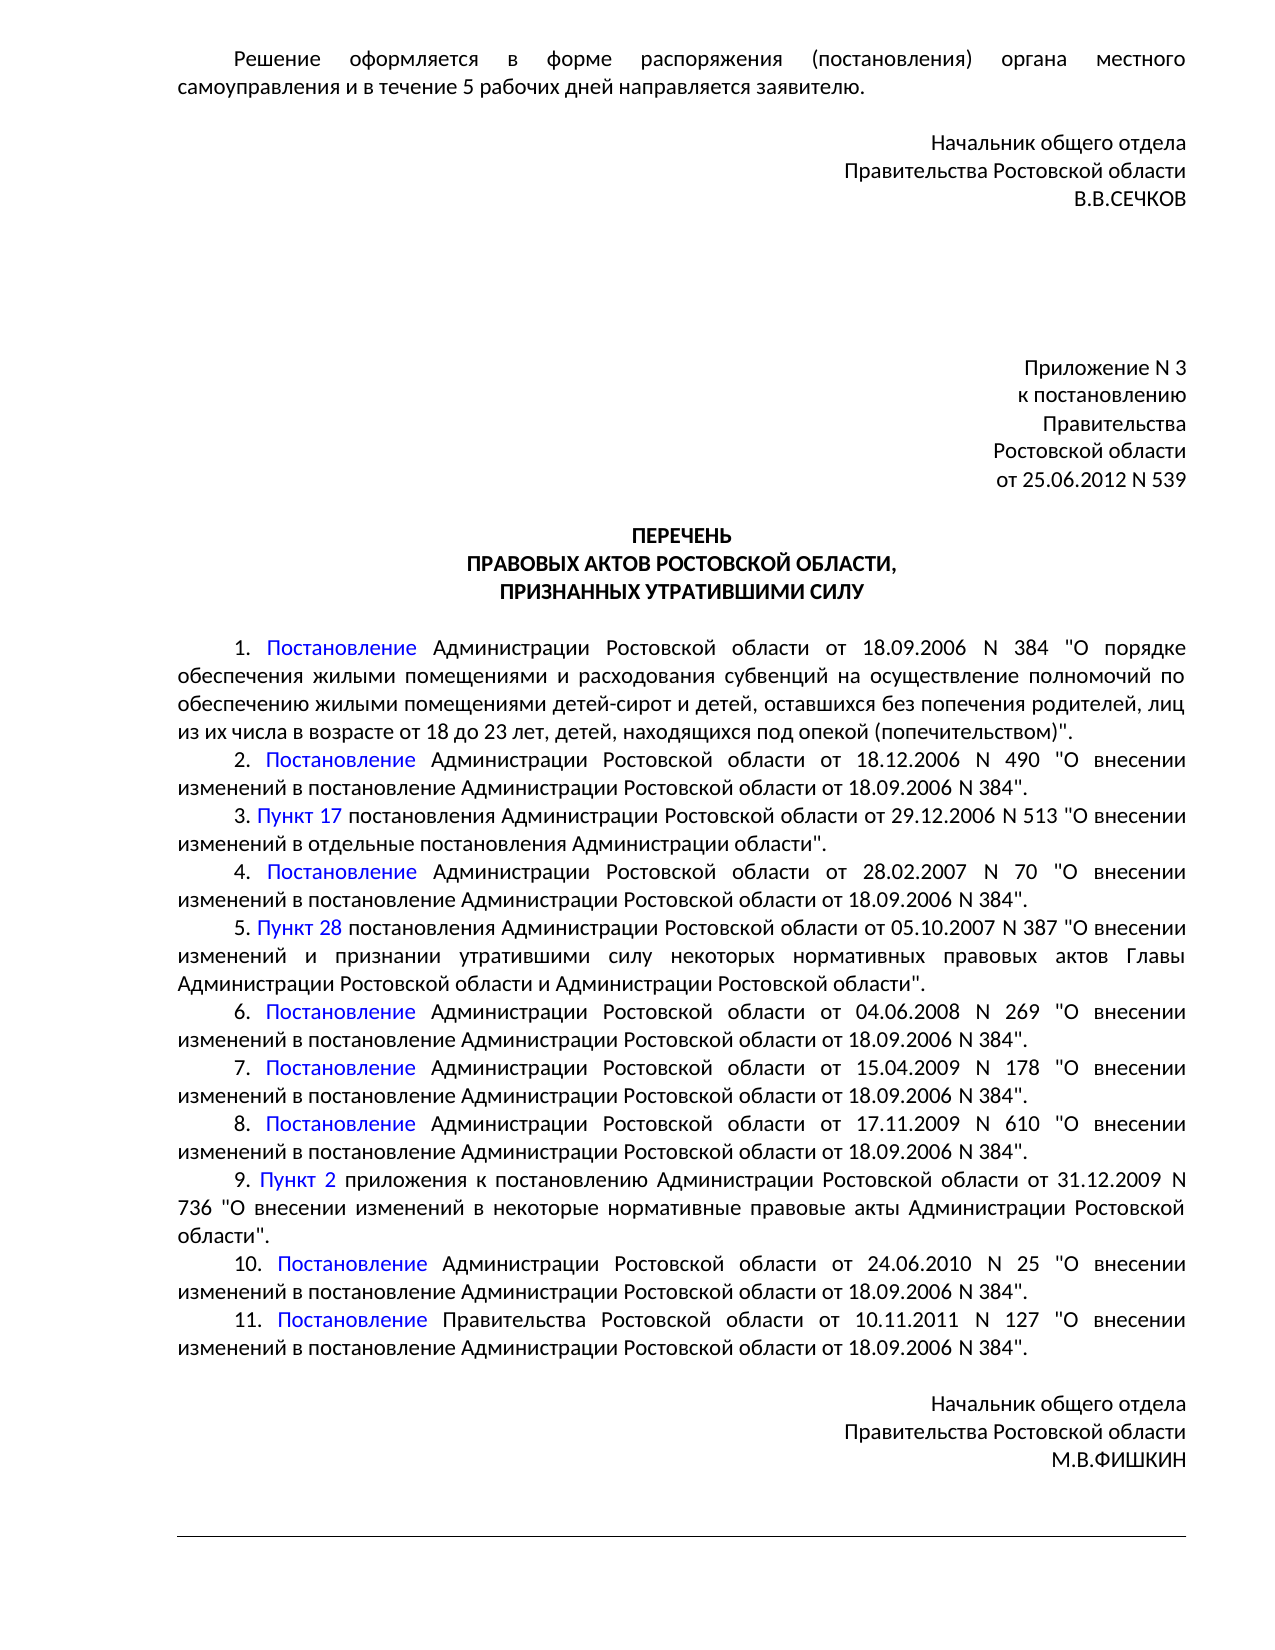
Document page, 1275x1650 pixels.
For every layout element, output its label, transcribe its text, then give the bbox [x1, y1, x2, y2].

text Правительства Ростовской области [177, 156, 1186, 184]
text ПЕРЕЧЕНЬ [177, 521, 1186, 549]
text к постановлению [177, 381, 1186, 409]
text Правительства [177, 409, 1186, 437]
text ПРИЗНАННЫХ УТРАТИВШИМИ СИЛУ [177, 577, 1186, 605]
text 9. Пункт 2 приложения к постановлению Администрации Ростовской области от 31.12.2009 N 736 "О внесении изменений в некоторые нормативные правовые акты Администрации Ростовской области". [177, 1165, 1186, 1249]
text Решение оформляется в форме распоряжения (постановления) органа местного самоуправления и в течение 5 рабочих дней направляется заявителю. [177, 44, 1186, 100]
text 11. Постановление Правительства Ростовской области от 10.11.2011 N 127 "О внесении изменений в постановление Администрации Ростовской области от 18.09.2006 N 384". [177, 1305, 1186, 1361]
text В.В.СЕЧКОВ [177, 184, 1186, 212]
text Приложение N 3 [177, 353, 1186, 381]
text 5. Пункт 28 постановления Администрации Ростовской области от 05.10.2007 N 387 "О внесении изменений и признании утратившими силу некоторых нормативных правовых актов Главы Администрации Ростовской области и Администрации Ростовской области". [177, 913, 1186, 997]
text Ростовской области [177, 437, 1186, 465]
text 1. Постановление Администрации Ростовской области от 18.09.2006 N 384 "О порядке обеспечения жилыми помещениями и расходования субвенций на осуществление полномочий по обеспечению жилыми помещениями детей-сирот и детей, оставшихся без попечения родителей, лиц из их числа в возрасте от 18 до 23 лет, детей, находящихся под опекой (попечительством)". [177, 633, 1186, 745]
text 7. Постановление Администрации Ростовской области от 15.04.2009 N 178 "О внесении изменений в постановление Администрации Ростовской области от 18.09.2006 N 384". [177, 1053, 1186, 1109]
text 8. Постановление Администрации Ростовской области от 17.11.2009 N 610 "О внесении изменений в постановление Администрации Ростовской области от 18.09.2006 N 384". [177, 1109, 1186, 1165]
text М.В.ФИШКИН [177, 1445, 1186, 1473]
text Правительства Ростовской области [177, 1417, 1186, 1445]
text Начальник общего отдела [177, 1389, 1186, 1417]
text от 25.06.2012 N 539 [177, 465, 1186, 493]
text 6. Постановление Администрации Ростовской области от 04.06.2008 N 269 "О внесении изменений в постановление Администрации Ростовской области от 18.09.2006 N 384". [177, 997, 1186, 1053]
text 4. Постановление Администрации Ростовской области от 28.02.2007 N 70 "О внесении изменений в постановление Администрации Ростовской области от 18.09.2006 N 384". [177, 857, 1186, 913]
text 3. Пункт 17 постановления Администрации Ростовской области от 29.12.2006 N 513 "О внесении изменений в отдельные постановления Администрации области". [177, 801, 1186, 857]
text 2. Постановление Администрации Ростовской области от 18.12.2006 N 490 "О внесении изменений в постановление Администрации Ростовской области от 18.09.2006 N 384". [177, 745, 1186, 801]
text Начальник общего отдела [177, 128, 1186, 156]
text ПРАВОВЫХ АКТОВ РОСТОВСКОЙ ОБЛАСТИ, [177, 549, 1186, 577]
text 10. Постановление Администрации Ростовской области от 24.06.2010 N 25 "О внесении изменений в постановление Администрации Ростовской области от 18.09.2006 N 384". [177, 1249, 1186, 1305]
